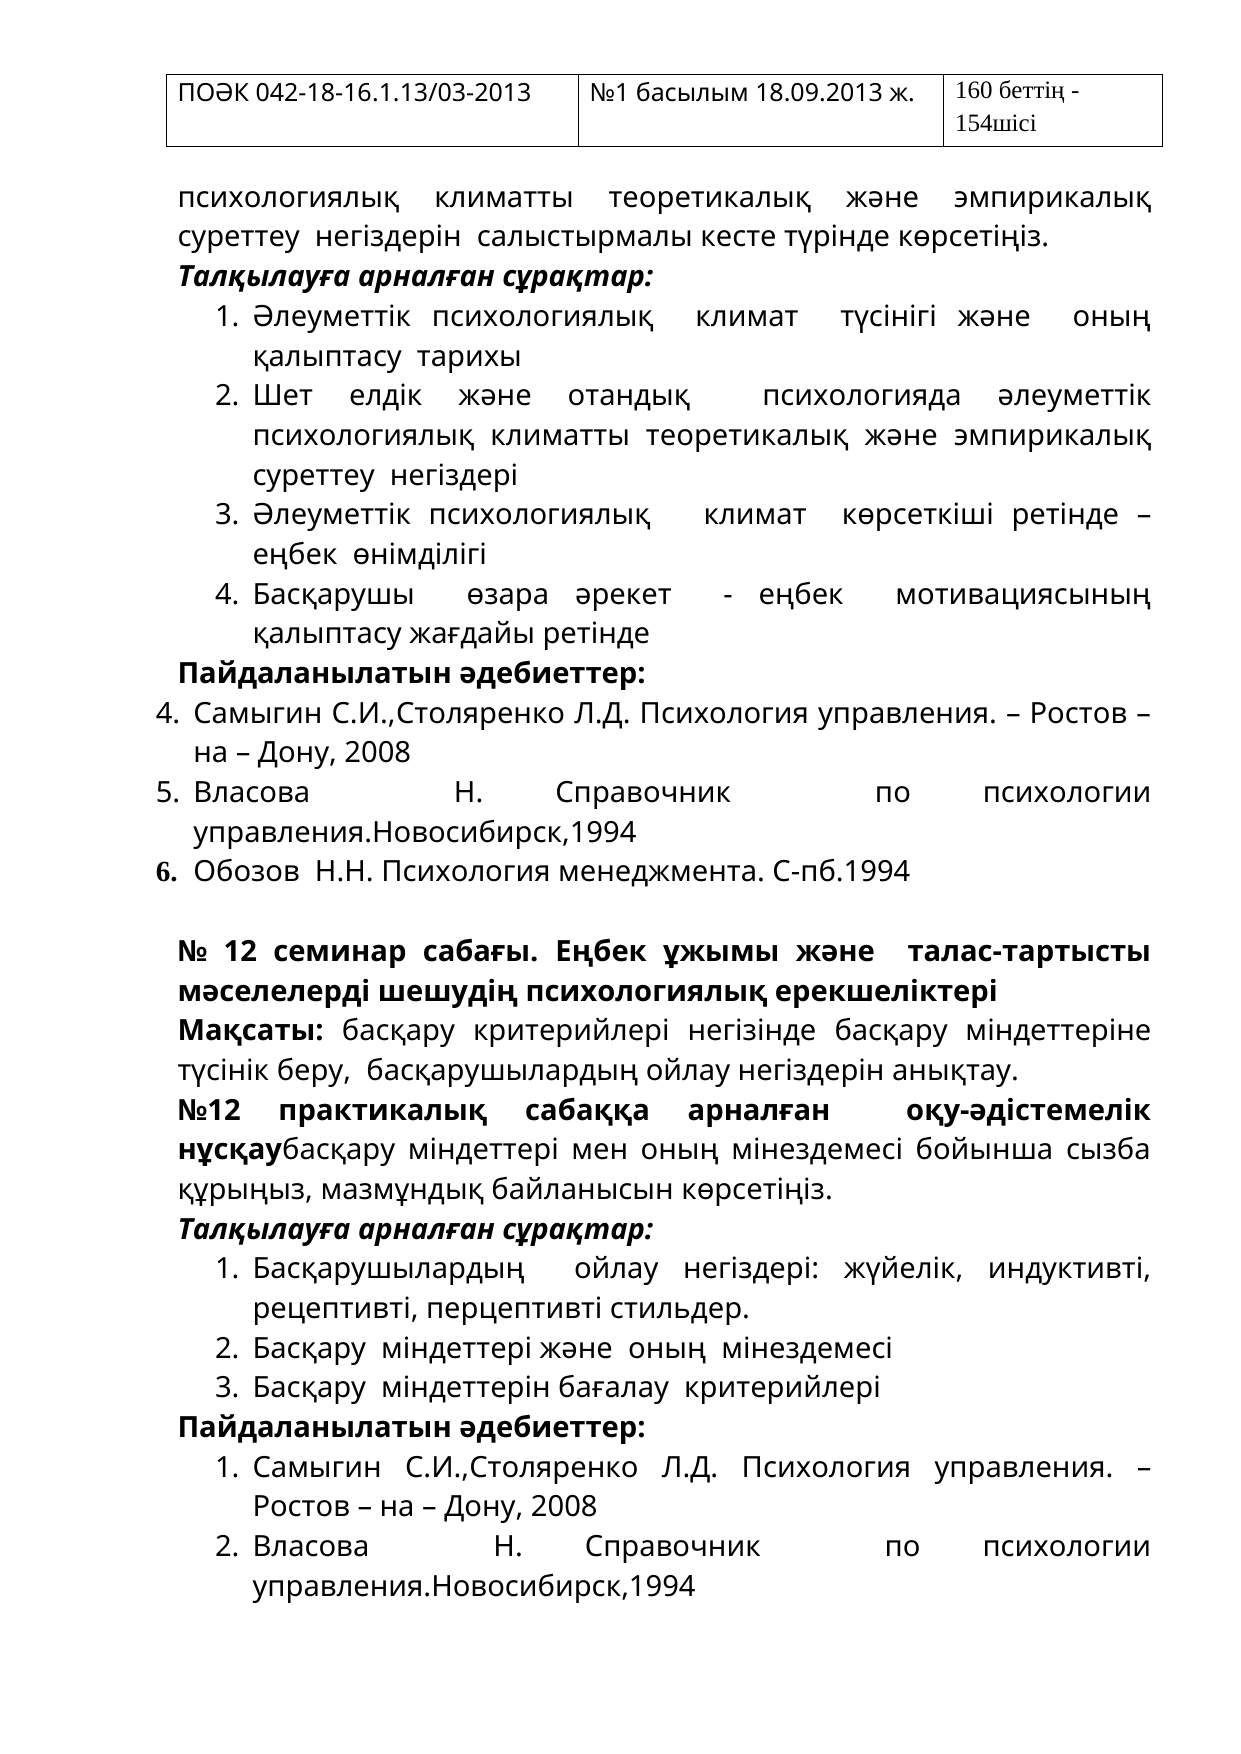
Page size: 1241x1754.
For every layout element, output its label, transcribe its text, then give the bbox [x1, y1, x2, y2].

list Әлеуметтік психологиялық климат түсінігі және оның қалыптасу тарихы [215, 295, 1152, 374]
list Самыгин С.И.,Столяренко Л.Д. Психология управления. – Ростов – на – Дону, 2008 [156, 692, 1152, 771]
text №12 практикалық сабаққа арналған оқу-әдістемелік нұсқаубасқару міндеттері мен оның мінездемесі бойынша сызба құрыңыз, мазмұндық байланысын көрсетіңіз. [177, 1089, 1152, 1208]
list Шет елдік және отандық психологияда әлеуметтік психологиялық климатты теоретикалық және эмпирикалық суреттеу негіздері [215, 374, 1152, 493]
list Власова Н. Справочник по психологии управления.Новосибирск,1994 [156, 771, 1152, 851]
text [177, 176, 1152, 255]
text Пайдаланылатын әдебиеттер: [177, 1406, 1152, 1446]
list Басқару міндеттері және оның мінездемесі [215, 1327, 1152, 1367]
list Басқару міндеттерін бағалау критерийлері [215, 1367, 1152, 1406]
list Самыгин С.И.,Столяренко Л.Д. Психология управления. – Ростов – на – Дону, 2008 [215, 1446, 1152, 1525]
text Талқылауға арналған сұрақтар: [177, 255, 1152, 295]
list Әлеуметтік психологиялық климат көрсеткіші ретінде – еңбек өнімділігі [215, 493, 1152, 573]
text Пайдаланылатын әдебиеттер: [177, 652, 1152, 692]
text Мақсаты: басқару критерийлері негізінде басқару міндеттеріне түсінік беру, басқарушылардың ойлау негіздерін анықтау. [177, 1009, 1152, 1089]
list Басқарушылардың ойлау негіздері: жүйелік, индуктивті, рецептивті, перцептивті стильдер. [215, 1248, 1152, 1327]
list Басқарушы өзара әрекет - еңбек мотивациясының қалыптасу жағдайы ретінде [215, 573, 1152, 652]
text № 12 семинар сабағы. Еңбек ұжымы және талас-тартысты мәселелерді шешудің психологиялық ерекшеліктері [177, 930, 1152, 1009]
text Талқылауға арналған сұрақтар: [177, 1208, 1152, 1248]
list Власова Н. Справочник по психологии управления.Новосибирск,1994 [215, 1525, 1152, 1605]
list Обозов Н.Н. Психология менеджмента. С-пб.1994 [156, 851, 1152, 890]
